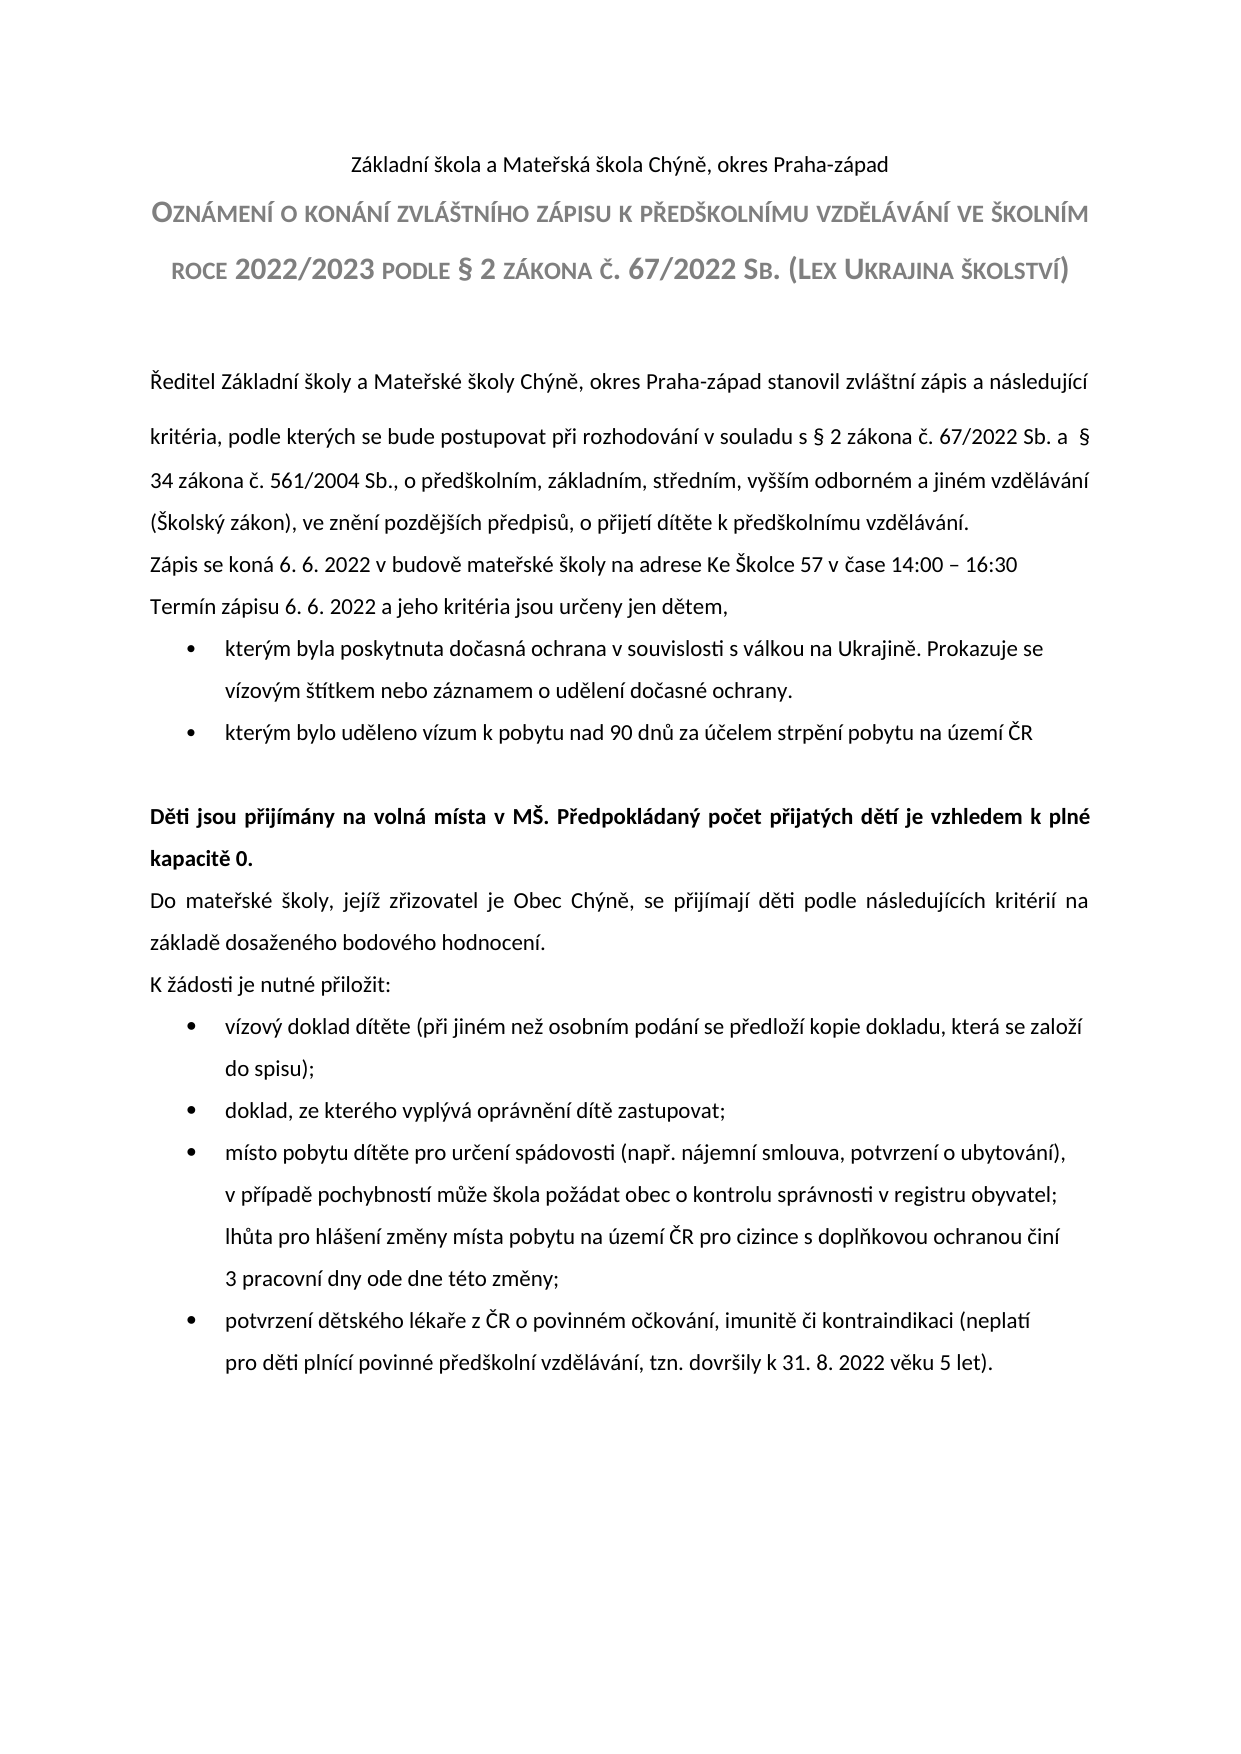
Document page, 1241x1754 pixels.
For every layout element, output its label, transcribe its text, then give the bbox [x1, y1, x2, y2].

list kterým byla poskytnuta dočasná ochrana v souvislosti s válkou na Ukrajině. Prokazuje se vízovým štítkem nebo záznamem o udělení dočasné ochrany. [187, 634, 1090, 704]
text Termín zápisu 6. 6. 2022 a jeho kritéria jsou určeny jen dětem, [150, 592, 1090, 621]
list kterým bylo uděleno vízum k pobytu nad 90 dnů za účelem strpění pobytu na území ČR [187, 718, 1090, 746]
text K žádosti je nutné přiložit: [150, 970, 1090, 998]
list potvrzení dětského lékaře z ČR o povinném očkování, imunitě či kontraindikaci (neplatí pro děti plnící povinné předškolní vzdělávání, tzn. dovršily k 31. 8. 2022 věku 5 let). [187, 1306, 1090, 1376]
list doklad, ze kterého vyplývá oprávnění dítě zastupovat; [187, 1096, 1090, 1124]
list místo pobytu dítěte pro určení spádovosti (např. nájemní smlouva, potvrzení o ubytování), v případě pochybností může škola požádat obec o kontrolu správnosti v registru obyvatel; lhůta pro hlášení změny místa pobytu na území ČR pro cizince s doplňkovou ochranou činí 3 pracovní dny ode dne této změny; [187, 1138, 1090, 1292]
text Děti jsou přijímány na volná místa v MŠ. Předpokládaný počet přijatých dětí je vzhledem k plné kapacitě 0. [150, 802, 1090, 872]
list vízový doklad dítěte (při jiném než osobním podání se předloží kopie dokladu, která se založí do spisu); [187, 1012, 1090, 1082]
text Zápis se koná 6. 6. 2022 v budově mateřské školy na adrese Ke Školce 57 v čase 14:00 – 16:30 [150, 551, 1090, 578]
text Ředitel Základní školy a Mateřské školy Chýně, okres Praha-západ stanovil zvláštní zápis a následující kritéria, podle kterých se bude postupovat při rozhodování v souladu s § 2 zákona č. 67/2022 Sb. a § 34 zákona č. 561/2004 Sb., o předškolním, základním, středním, vyšším odborném a jiném vzdělávání (Školský zákon), ve znění pozdějších předpisů, o přijetí dítěte k předškolnímu vzdělávání. [150, 367, 1090, 537]
text Základní škola a Mateřská škola Chýně, okres Praha-západ [150, 150, 1090, 178]
subtitle Oznámení o konání zvláštního zápisu k předškolnímu vzdělávání ve školním roce 2022/2023 podle § 2 zákona č. 67/2022 Sb. (Lex Ukrajina školství) [150, 192, 1090, 287]
text Do mateřské školy, jejíž zřizovatel je Obec Chýně, se přijímají děti podle následujících kritérií na základě dosaženého bodového hodnocení. [150, 886, 1090, 956]
